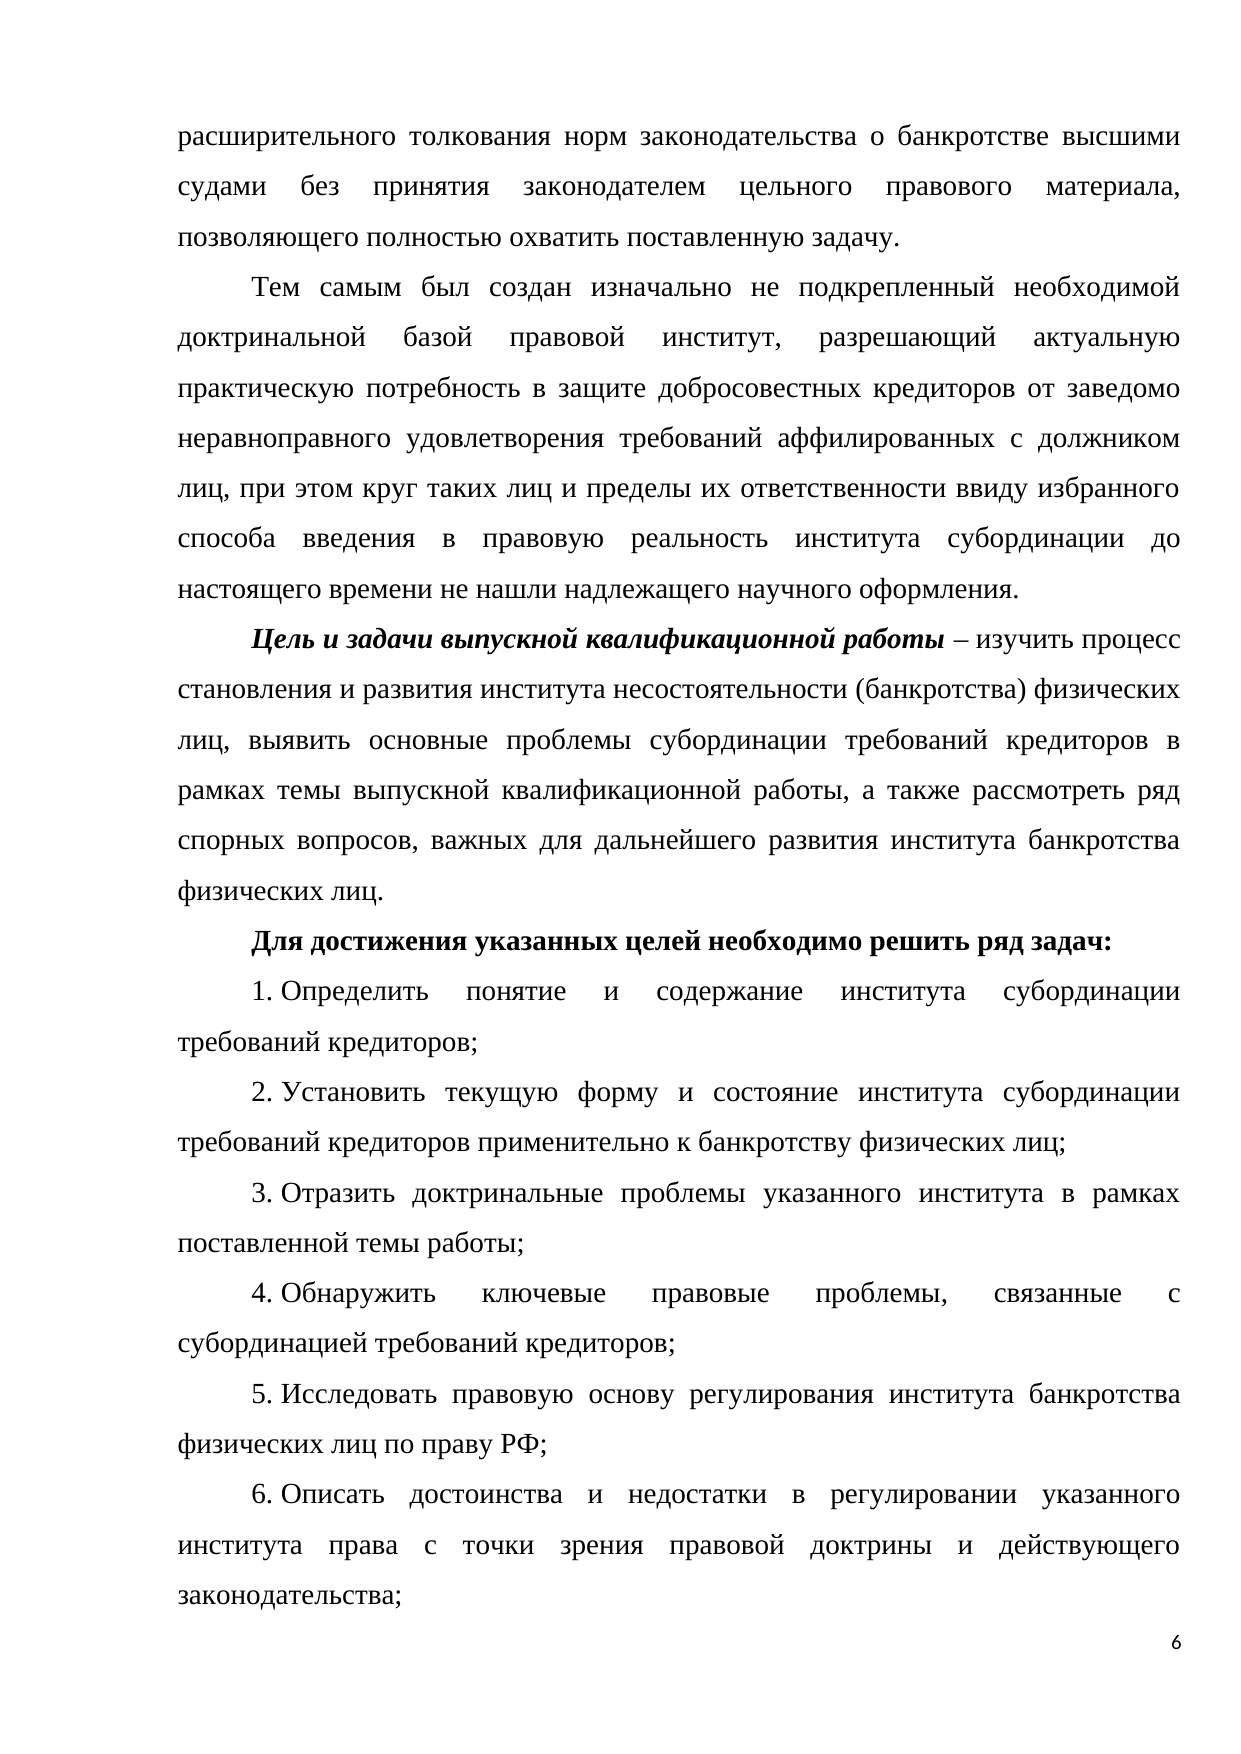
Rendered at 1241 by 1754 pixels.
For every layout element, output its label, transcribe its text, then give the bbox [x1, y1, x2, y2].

list Описать достоинства и недостатки в регулировании указанного института права с точки зрения правовой доктрины и действующего законодательства; [177, 1477, 1181, 1611]
list Определить понятие и содержание института субординации требований кредиторов; [177, 973, 1181, 1057]
text Цель и задачи выпускной квалификационной работы – изучить процесс становления и развития института несостоятельности (банкротства) физических лиц, выявить основные проблемы субординации требований кредиторов в рамках темы выпускной квалификационной работы, а также рассмотреть ряд спорных вопросов, важных для дальнейшего развития института банкротства физических лиц. [177, 621, 1181, 906]
text Тем самым был создан изначально не подкрепленный необходимой доктринальной базой правовой институт, разрешающий актуальную практическую потребность в защите добросовестных кредиторов от заведомо неравноправного удовлетворения требований аффилированных с должником лиц, при этом круг таких лиц и пределы их ответственности ввиду избранного способа введения в правовую реальность института субординации до настоящего времени не нашли надлежащего научного оформления. [177, 269, 1181, 604]
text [177, 118, 1181, 252]
list Отразить доктринальные проблемы указанного института в рамках поставленной темы работы; [177, 1175, 1181, 1258]
text Для достижения указанных целей необходимо решить ряд задач: [177, 923, 1181, 957]
list Установить текущую форму и состояние института субординации требований кредиторов применительно к банкротству физических лиц; [177, 1074, 1181, 1158]
list Обнаружить ключевые правовые проблемы, связанные с субординацией требований кредиторов; [177, 1275, 1181, 1359]
list Исследовать правовую основу регулирования института банкротства физических лиц по праву РФ; [177, 1376, 1181, 1460]
